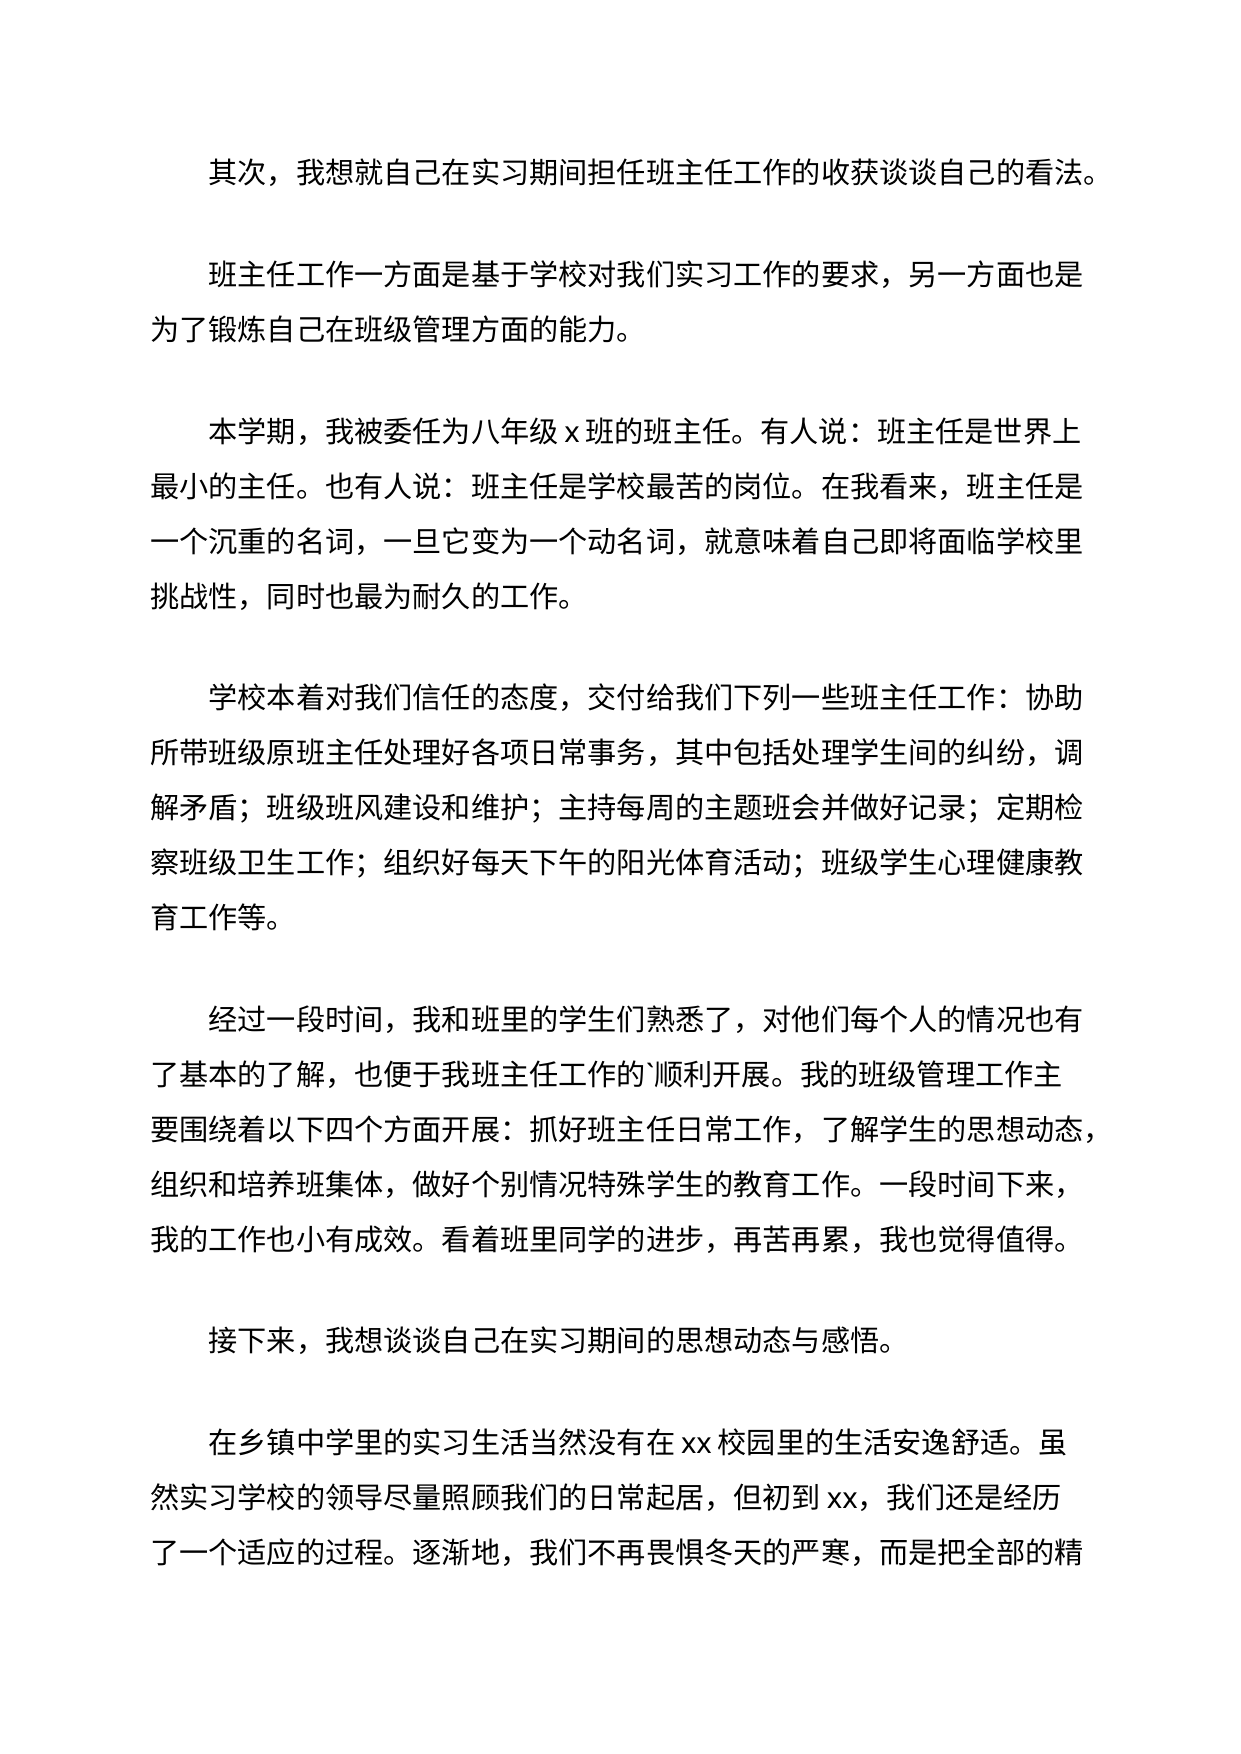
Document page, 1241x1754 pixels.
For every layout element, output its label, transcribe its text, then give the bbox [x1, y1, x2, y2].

text 本学期，我被委任为八年级x班的班主任。有人说：班主任是世界上最小的主任。也有人说：班主任是学校最苦的岗位。在我看来，班主任是一个沉重的名词，一旦它变为一个动名词，就意味着自己即将面临学校里挑战性，同时也最为耐久的工作。 [150, 408, 1090, 616]
text 接下来，我想谈谈自己在实习期间的思想动态与感悟。 [150, 1318, 1090, 1360]
text 经过一段时间，我和班里的学生们熟悉了，对他们每个人的情况也有了基本的了解，也便于我班主任工作的`顺利开展。我的班级管理工作主要围绕着以下四个方面开展：抓好班主任日常工作，了解学生的思想动态，组织和培养班集体，做好个别情况特殊学生的教育工作。一段时间下来，我的工作也小有成效。看着班里同学的进步，再苦再累，我也觉得值得。 [150, 996, 1090, 1258]
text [150, 1419, 1090, 1572]
text 其次，我想就自己在实习期间担任班主任工作的收获谈谈自己的看法。 [150, 150, 1090, 192]
text 学校本着对我们信任的态度，交付给我们下列一些班主任工作：协助所带班级原班主任处理好各项日常事务，其中包括处理学生间的纠纷，调解矛盾；班级班风建设和维护；主持每周的主题班会并做好记录；定期检察班级卫生工作；组织好每天下午的阳光体育活动；班级学生心理健康教育工作等。 [150, 675, 1090, 937]
text 班主任工作一方面是基于学校对我们实习工作的要求，另一方面也是为了锻炼自己在班级管理方面的能力。 [150, 252, 1090, 349]
